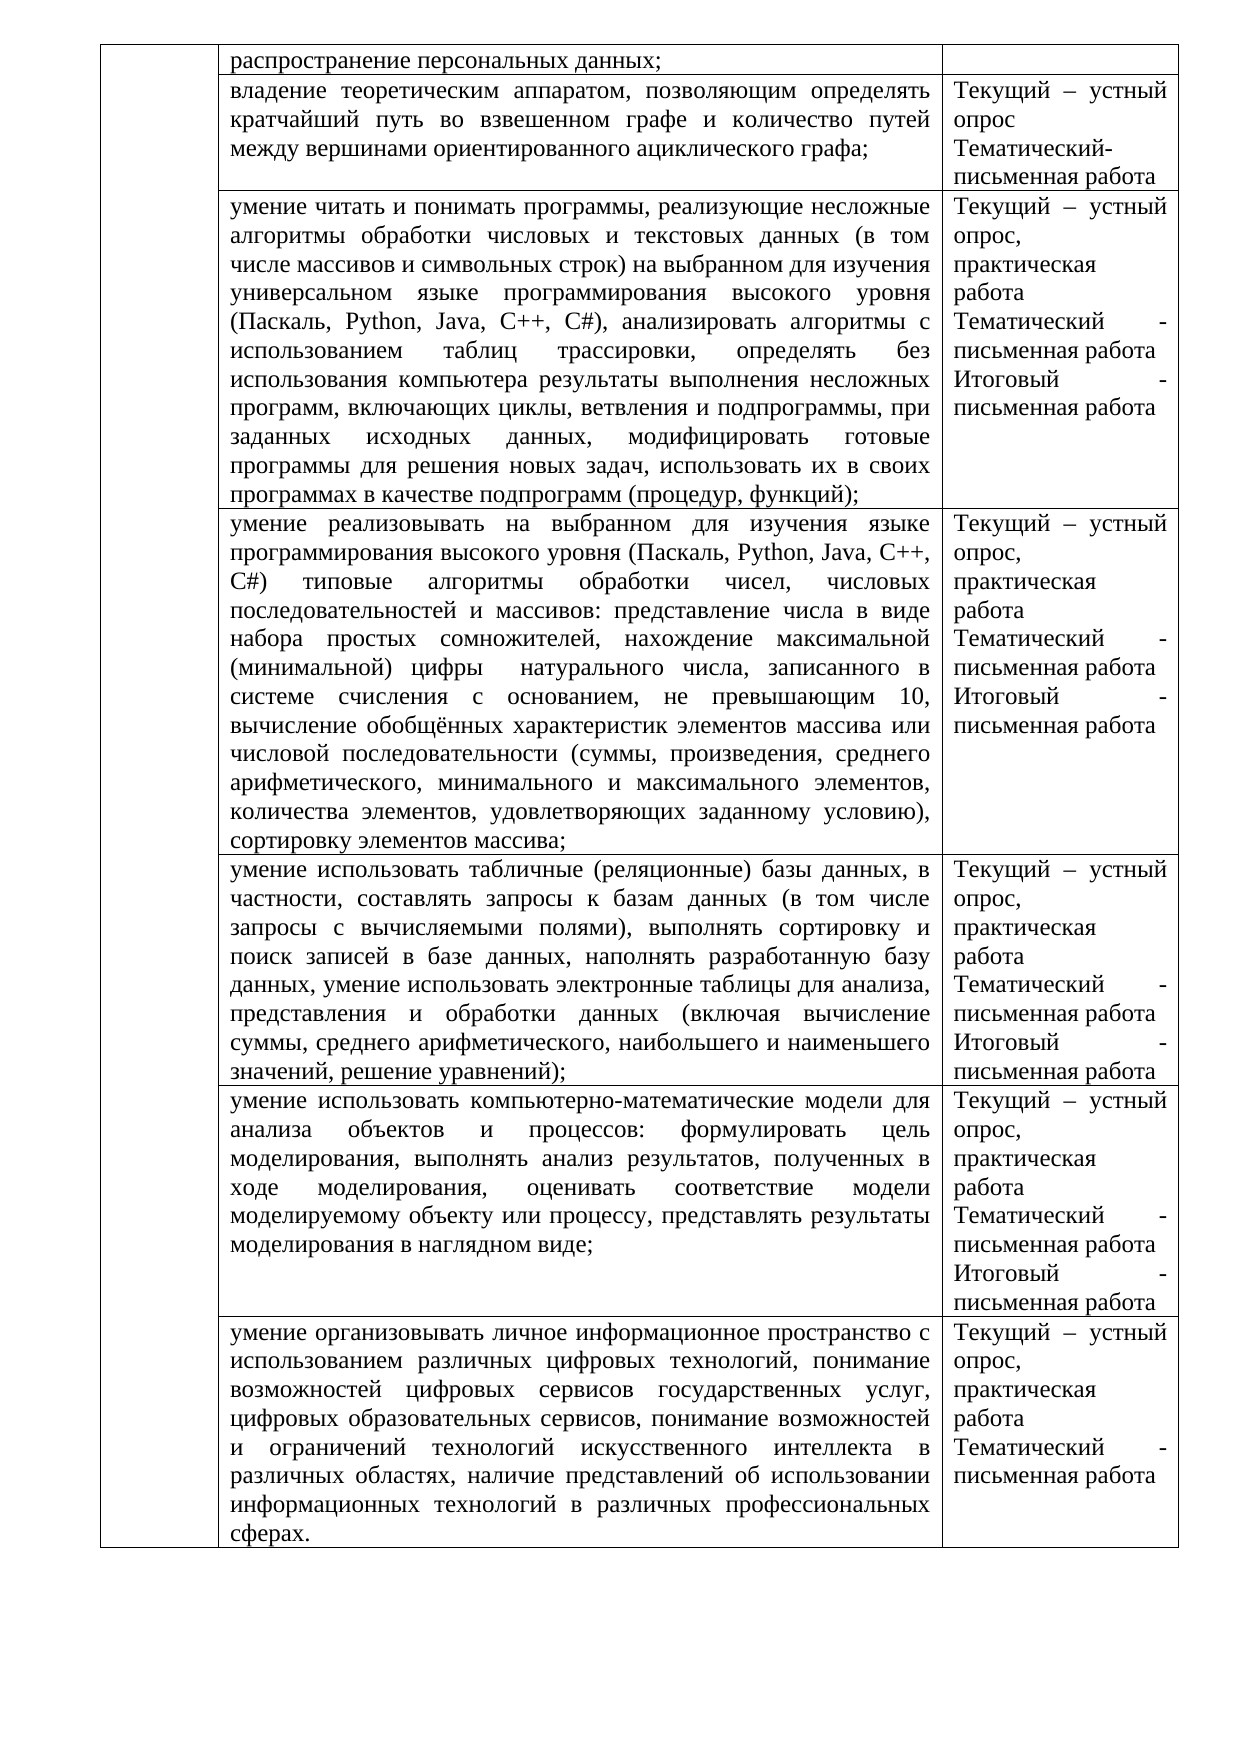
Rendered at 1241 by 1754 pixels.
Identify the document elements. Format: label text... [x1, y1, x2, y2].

table_cell умение использовать табличные (реляционные) базы данных, в частности, составлять запросы к базам данных (в том числе запросы с вычисляемыми полями), выполнять сортировку и поиск записей в базе данных, наполнять разработанную базу данных, умение использовать электронные таблицы для анализа, представления и обработки данных (включая вычисление суммы, среднего арифметического, наибольшего и наименьшего значений, решение уравнений); [219, 855, 942, 1084]
table_cell Текущий – устный опрос Тематический- письменная работа [943, 75, 1178, 190]
table_cell Текущий – устный опрос, практическая работа Тематический - письменная работа Итоговый - письменная работа [943, 855, 1178, 1084]
table_cell владение теоретическим аппаратом, позволяющим определять кратчайший путь во взвешенном графе и количество путей между вершинами ориентированного ациклического графа; [219, 75, 942, 190]
table_cell Текущий – устный опрос, практическая работа Тематический - письменная работа Итоговый - письменная работа [943, 191, 1178, 507]
table_cell умение использовать компьютерно-математические модели для анализа объектов и процессов: формулировать цель моделирования, выполнять анализ результатов, полученных в ходе моделирования, оценивать соответствие модели моделируемому объекту или процессу, представлять результаты моделирования в наглядном виде; [219, 1086, 942, 1316]
table_cell умение организовывать личное информационное пространство с использованием различных цифровых технологий, понимание возможностей цифровых сервисов государственных услуг, цифровых образовательных сервисов, понимание возможностей и ограничений технологий искусственного интеллекта в различных областях, наличие представлений об использовании информационных технологий в различных профессиональных сферах. [219, 1317, 942, 1547]
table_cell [943, 45, 1178, 74]
table_cell умение реализовывать на выбранном для изучения языке программирования высокого уровня (Паскаль, Python, Java, C++, C#) типовые алгоритмы обработки чисел, числовых последовательностей и массивов: представление числа в виде набора простых сомножителей, нахождение максимальной (минимальной) цифры натурального числа, записанного в системе счисления с основанием, не превышающим 10, вычисление обобщённых характеристик элементов массива или числовой последовательности (суммы, произведения, среднего арифметического, минимального и максимального элементов, количества элементов, удовлетворяющих заданному условию), сортировку элементов массива; [219, 509, 942, 853]
table_cell умение читать и понимать программы, реализующие несложные алгоритмы обработки числовых и текстовых данных (в том числе массивов и символьных строк) на выбранном для изучения универсальном языке программирования высокого уровня (Паскаль, Python, Java, C++, C#), анализировать алгоритмы с использованием таблиц трассировки, определять без использования компьютера результаты выполнения несложных программ, включающих циклы, ветвления и подпрограммы, при заданных исходных данных, модифицировать готовые программы для решения новых задач, использовать их в своих программах в качестве подпрограмм (процедур, функций); [219, 191, 942, 507]
table_cell Текущий – устный опрос, практическая работа Тематический - письменная работа Итоговый - письменная работа [943, 1086, 1178, 1316]
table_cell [219, 45, 942, 74]
table_cell Текущий – устный опрос, практическая работа Тематический - письменная работа [943, 1317, 1178, 1547]
table_cell Текущий – устный опрос, практическая работа Тематический - письменная работа Итоговый - письменная работа [943, 509, 1178, 853]
